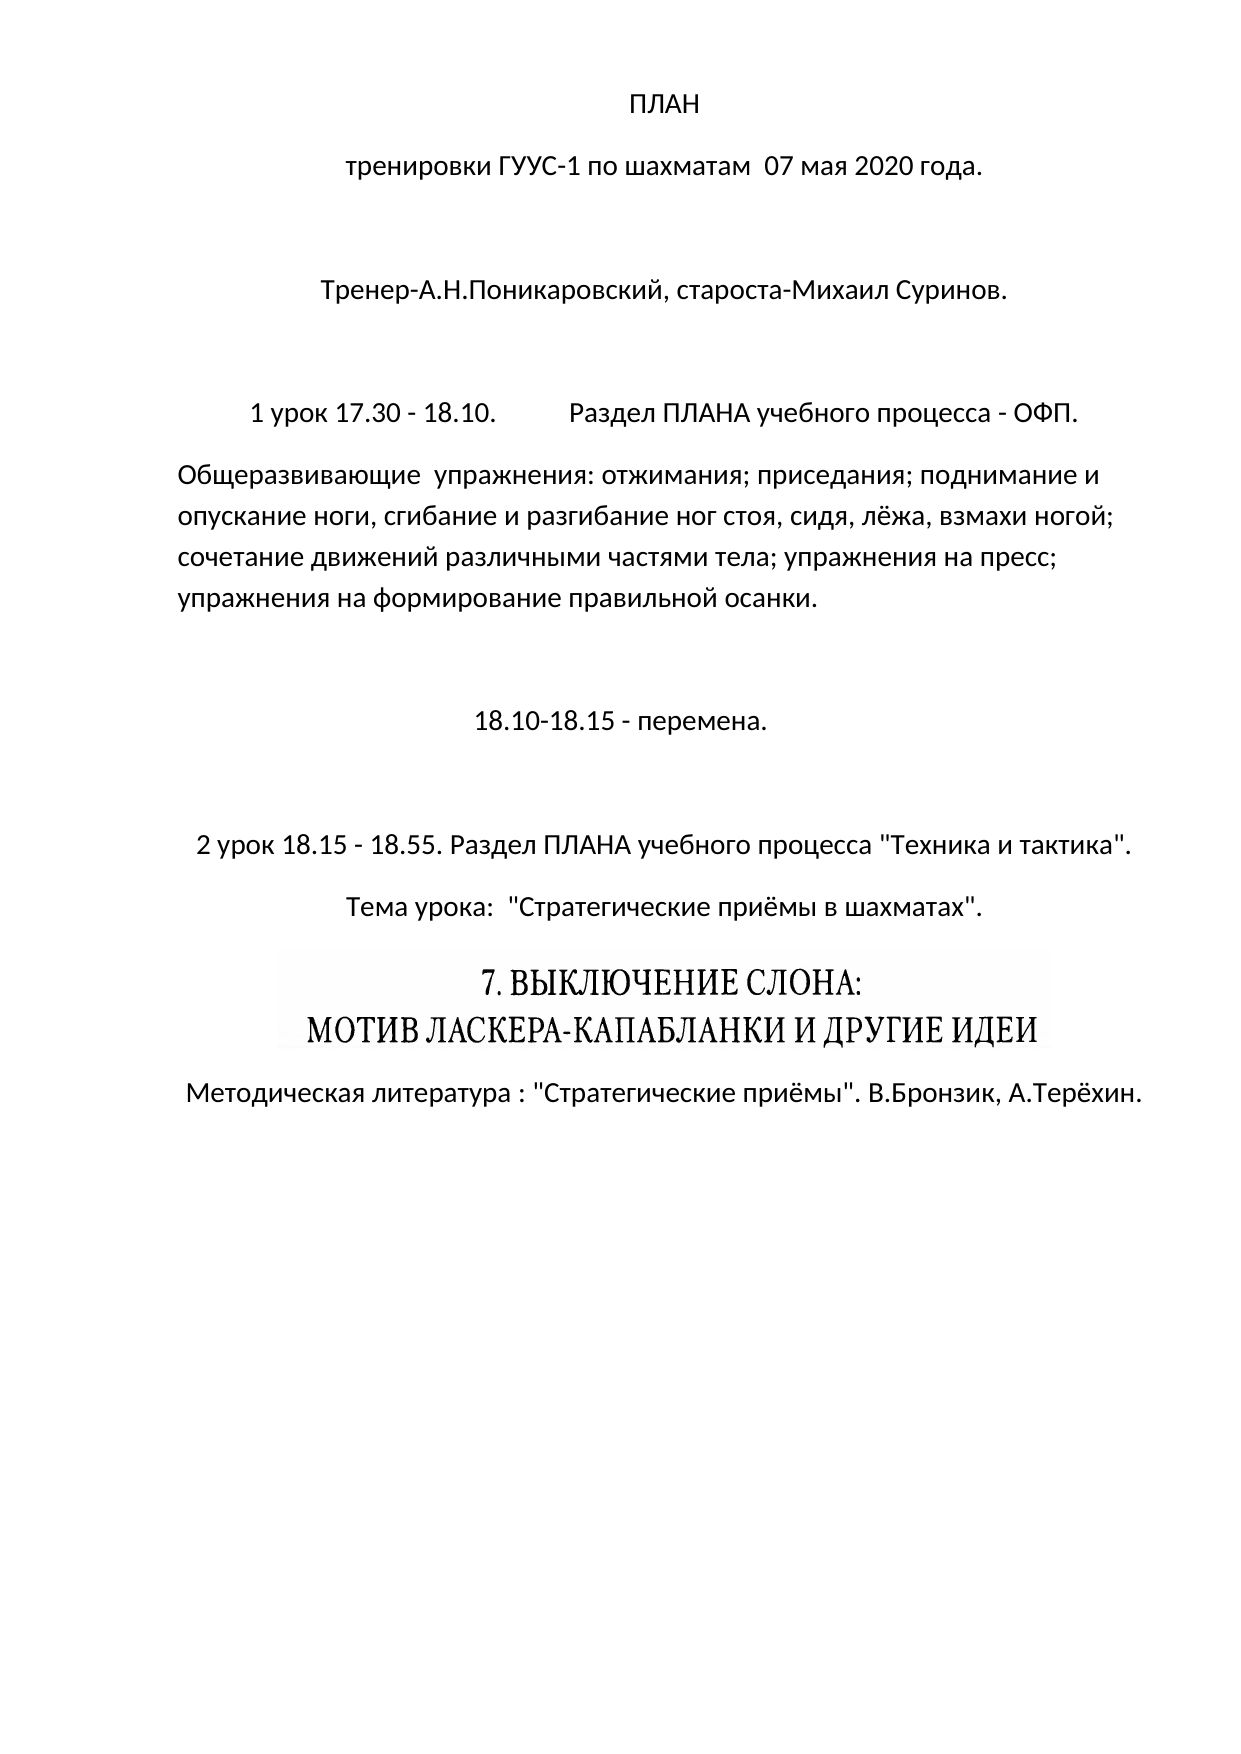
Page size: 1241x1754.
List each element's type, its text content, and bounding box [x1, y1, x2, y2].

text Тренер-А.Н.Поникаровский, староста-Михаил Суринов. [177, 271, 1152, 306]
text ПЛАН [177, 85, 1152, 121]
text 18.10-18.15 - перемена. [177, 702, 1152, 738]
text 2 урок 18.15 - 18.55. Раздел ПЛАНА учебного процесса "Техника и тактика". [177, 826, 1152, 862]
text 1 урок 17.30 - 18.10. Раздел ПЛАНА учебного процесса - ОФП. [177, 394, 1152, 430]
text Общеразвивающие упражнения: отжимания; приседания; поднимание и опускание ноги, сгибание и разгибание ног стоя, сидя, лёжа, взмахи ногой; сочетание движений различными частями тела; упражнения на пресс; упражнения на формирование правильной осанки. [177, 456, 1152, 614]
text Тема урока: "Стратегические приёмы в шахматах". [177, 888, 1152, 923]
text Методическая литература : "Стратегические приёмы". В.Бронзик, А.Терёхин. [177, 1074, 1152, 1110]
text тренировки ГУУС-1 по шахматам 07 мая 2020 года. [177, 147, 1152, 183]
